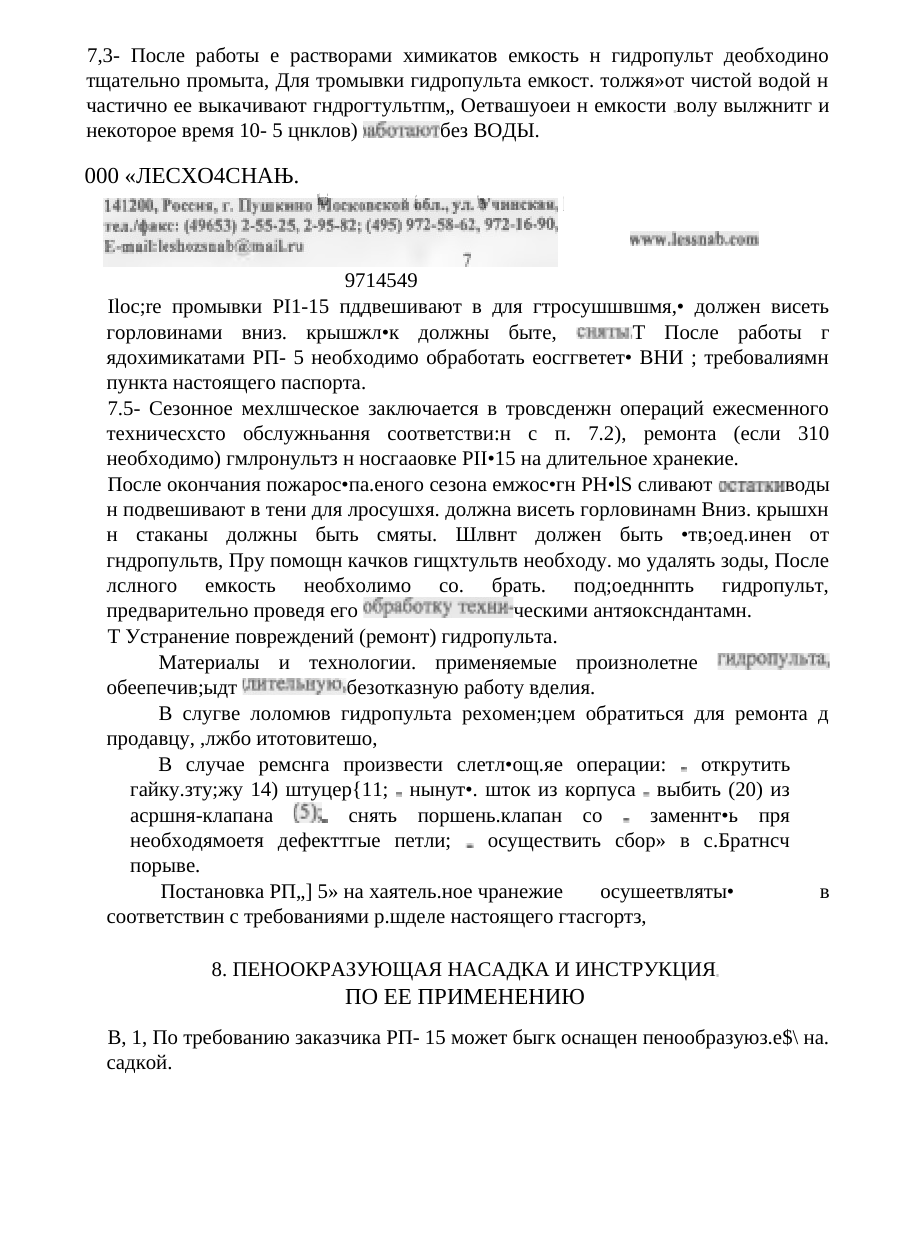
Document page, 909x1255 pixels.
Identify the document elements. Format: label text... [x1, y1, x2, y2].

subtitle ПО ЕЕ ПРИМЕНЕНИЮ [106, 983, 824, 1010]
text 7,3- После работы е растворами химикатов емкость н гидропульт деобходино тщательно промыта, Для тромывки гидропульта емкост. толжя»от чистой водой н частично ее выкачивают гндрогтультпм„ Оетвашуоеи н емкости волу вылжнитг и некоторое время 10- 5 цнклов) без ВОДЫ. [86, 43, 829, 142]
text В случае ремснга произвести слетл•ощ.яе операции: открутить гайку.зту;жу 14) штуцер{11; нынут•. шток из корпуса выбить (20) из асршня-клапана снять поршень.клапан со заменнт•ь пря необходямоетя дефекттгые петли; осуществить сбор» в с.Братнсч порыве. [130, 752, 790, 877]
text Т Устранение повреждений (ремонт) гидропульта. [106, 624, 829, 648]
picture [717, 653, 830, 670]
picture [363, 597, 514, 618]
picture [242, 678, 347, 695]
picture [465, 843, 474, 848]
text 7.5- Сезонное мехлшческое заключается в тровсденжн операций ежесменного техничесхсто обслужньання соответстви:н с п. 7.2), ремонта (если 310 необходимо) гмлронультз н носгааовке PII•15 на длительное хранекие. [106, 396, 829, 470]
picture [363, 121, 440, 138]
text В, 1, По требованию заказчика РП- 15 может быгк оснащен пенообразуюз.е$\ на. садкой. [106, 1025, 829, 1074]
picture [576, 327, 633, 339]
text 8. ПЕНООКРАЗУЮЩАЯ НАСАДКА И ИНСТРУКЦИЯ [107, 957, 823, 981]
picture [103, 198, 558, 267]
picture [630, 231, 759, 246]
picture [293, 802, 328, 823]
picture [718, 481, 785, 492]
text 000 «ЛЕСХО4СНАЊ. [84, 162, 832, 188]
text Материалы и технологии. применяемые произнолетне обеепечив;ыдт безотказную работу вделия. [106, 650, 829, 699]
text Постановка РП„] 5» на хаятель.ное чранежие осушеетвляты• в соответствин с требованиями р.шделе настоящего гтасгортз, [106, 879, 829, 928]
text В слугве лоломюв гидропульта рехомен;џем обратиться для ремонта д продавцу, ,лжбо итотовитешо, [106, 701, 829, 750]
text Iloc;re промывки PI1-15 пддвешивают в для гтросушшвшмя,• должен висеть горловинами вниз. крышжл•к должны быте, Т После работы г ядохимикатами РП- 5 необходимо обработать еосггветет• ВНИ ; требовалиямн пункта настоящего паспорта. [106, 294, 829, 394]
text После окончания пожарос•па.еного сезона емжос•гн PH•lS сливают воды н подвешивают в тени для лросушхя. должна висеть горловинамн Вниз. крышхн н стаканы должны быть смяты. Шлвнт должен быть •тв;оед.инен от гндропультв, Пру помощн качков гищхтультв необходу. мо удалять зоды, После лслного емкость необхолимо со. брать. под;оедннпть гидропульт, предварительно проведя его ческими антяоксндантамн. [106, 472, 829, 622]
